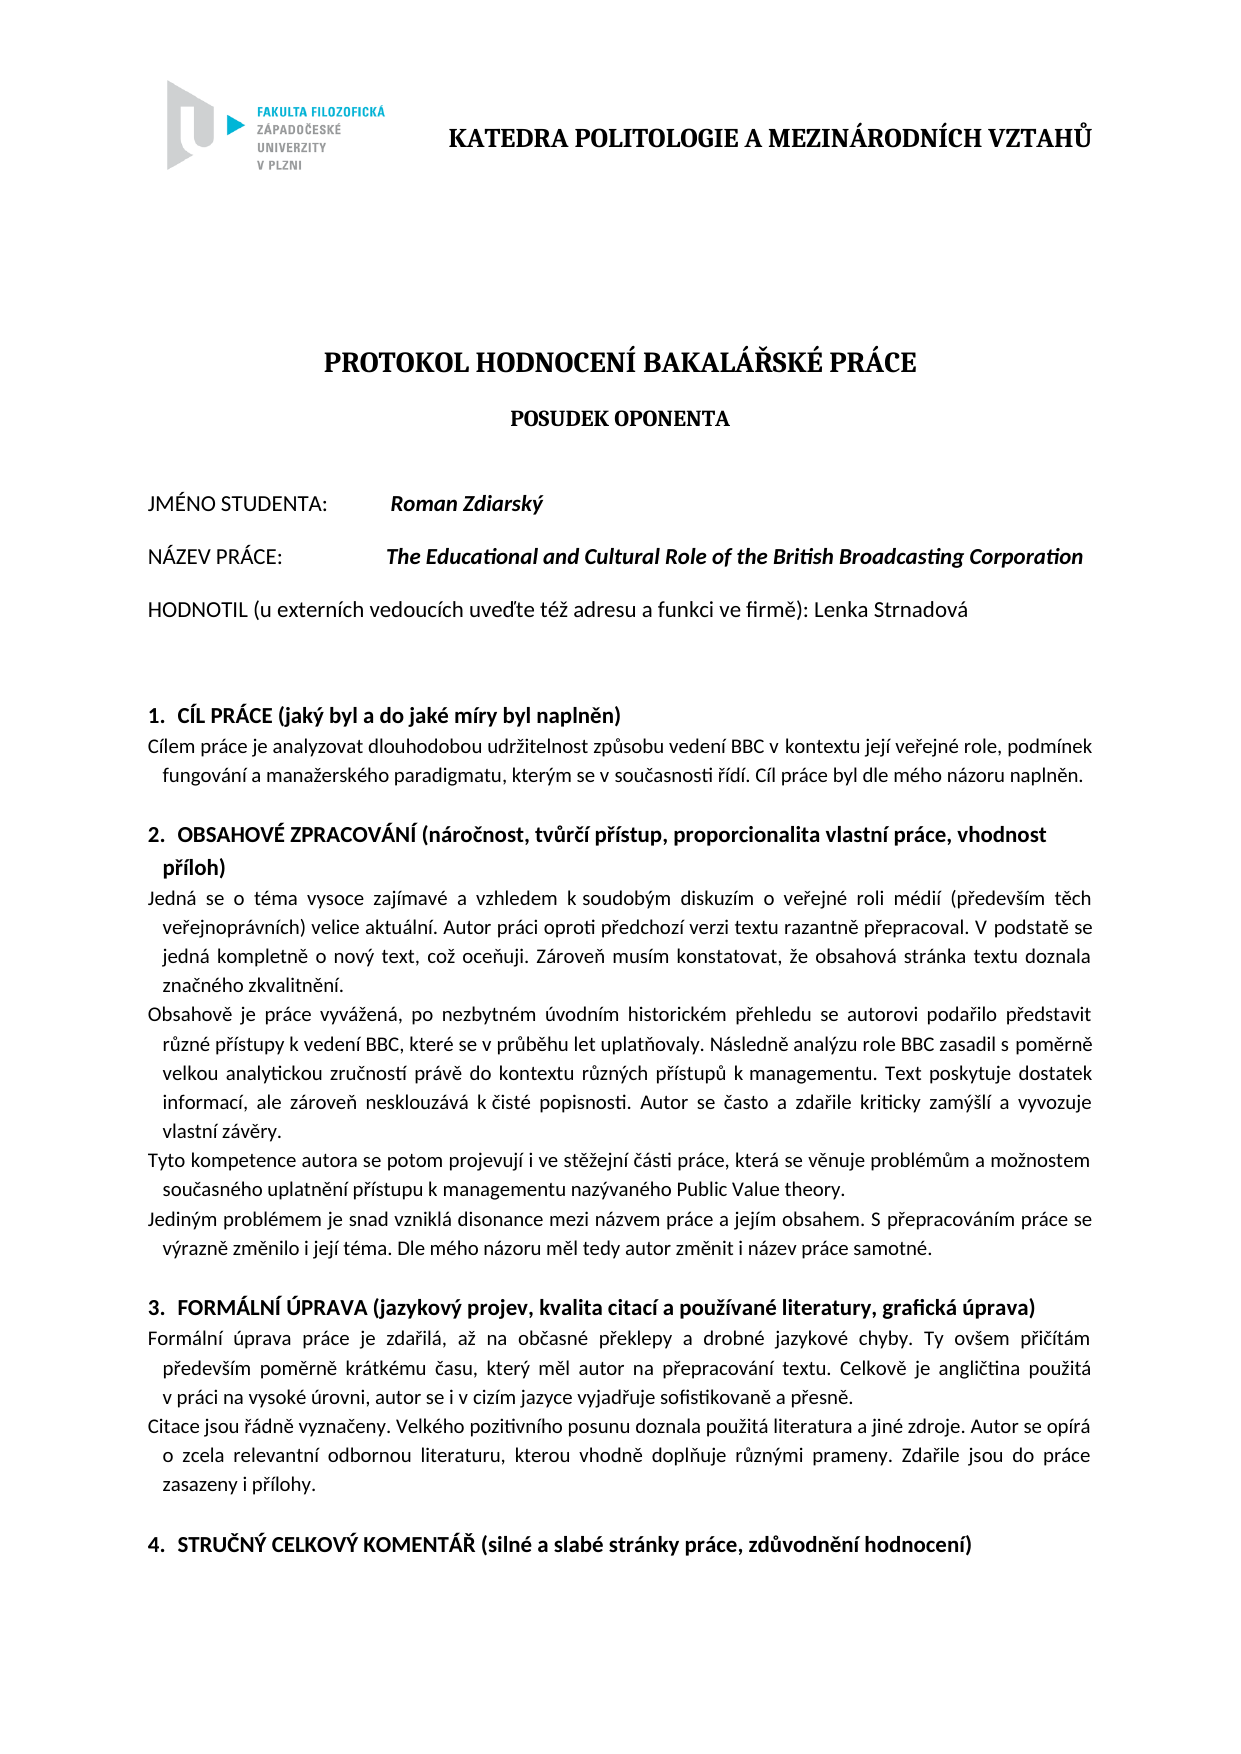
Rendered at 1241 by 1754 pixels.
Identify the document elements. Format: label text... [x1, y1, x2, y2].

list Citace jsou řádně vyznačeny. Velkého pozitivního posunu doznala použitá literatura a jiné zdroje. Autor se opírá o zcela relevantní odbornou literaturu, kterou vhodně doplňuje různými prameny. Zdařile jsou do práce zasazeny i přílohy. [148, 1413, 1093, 1497]
list Tyto kompetence autora se potom projevují i ve stěžejní části práce, která se věnuje problémům a možnostem současného uplatnění přístupu k managementu nazývaného Public Value theory. [148, 1147, 1093, 1202]
subtitle PROTOKOL HODNOCENÍ PRÁCE [148, 346, 1093, 380]
list Cílem práce je analyzovat dlouhodobou udržitelnost způsobu vedení BBC v kontextu její veřejné role, podmínek fungování a manažerského paradigmatu, kterým se v současnosti řídí. Cíl práce byl dle mého názoru naplněn. [148, 733, 1093, 788]
list Jediným problémem je snad vzniklá disonance mezi názvem práce a jejím obsahem. S přepracováním práce se výrazně změnilo i její téma. Dle mého názoru měl tedy autor změnit i název práce samotné. [148, 1206, 1093, 1260]
list Formální úprava práce je zdařilá, až na občasné překlepy a drobné jazykové chyby. Ty ovšem přičítám především poměrně krátkému času, který měl autor na přepracování textu. Celkově je angličtina použitá v práci na vysoké úrovni, autor se i v cizím jazyce vyjadřuje sofistikovaně a přesně. [148, 1326, 1093, 1409]
text HODNOTIL (u externích vedoucích uveďte též adresu a funkci ve firmě): Lenka Strnadová [148, 595, 1093, 623]
list Jedná se o téma vysoce zajímavé a vzhledem k soudobým diskuzím o veřejné roli médií (především těch veřejnoprávních) velice aktuální. Autor práci oproti předchozí verzi textu razantně přepracoval. V podstatě se jedná kompletně o nový text, což oceňuji. Zároveň musím konstatovat, že obsahová stránka textu doznala značného zkvalitnění. [148, 885, 1093, 998]
list FORMÁLNÍ ÚPRAVA (jazykový projev, kvalita citací a používané literatury, grafická úprava) [148, 1293, 1093, 1321]
subtitle POSUDEK [148, 406, 1093, 432]
list STRUČNÝ CELKOVÝ KOMENTÁŘ (silné a slabé stránky práce, zdůvodnění hodnocení) [148, 1530, 1093, 1558]
text NÁZEV PRÁCE: The Educational and Cultural Role of the British Broadcasting Corporation [148, 542, 1093, 570]
picture [146, 59, 422, 206]
list OBSAHOVÉ ZPRACOVÁNÍ (náročnost, tvůrčí přístup, proporcionalita vlastní práce, vhodnost příloh) [148, 821, 1093, 881]
list CÍL PRÁCE (jaký byl a do jaké míry byl naplněn) [148, 701, 1093, 729]
list Obsahově je práce vyvážená, po nezbytném úvodním historickém přehledu se autorovi podařilo představit různé přístupy k vedení BBC, které se v průběhu let uplatňovaly. Následně analýzu role BBC zasadil s poměrně velkou analytickou zručností právě do kontextu různých přístupů k managementu. Text poskytuje dostatek informací, ale zároveň nesklouzává k čisté popisnosti. Autor se často a zdařile kriticky zamýšlí a vyvozuje vlastní závěry. [148, 1002, 1093, 1144]
text JMÉNO STUDENTA: Roman Zdiarský [148, 489, 1093, 517]
